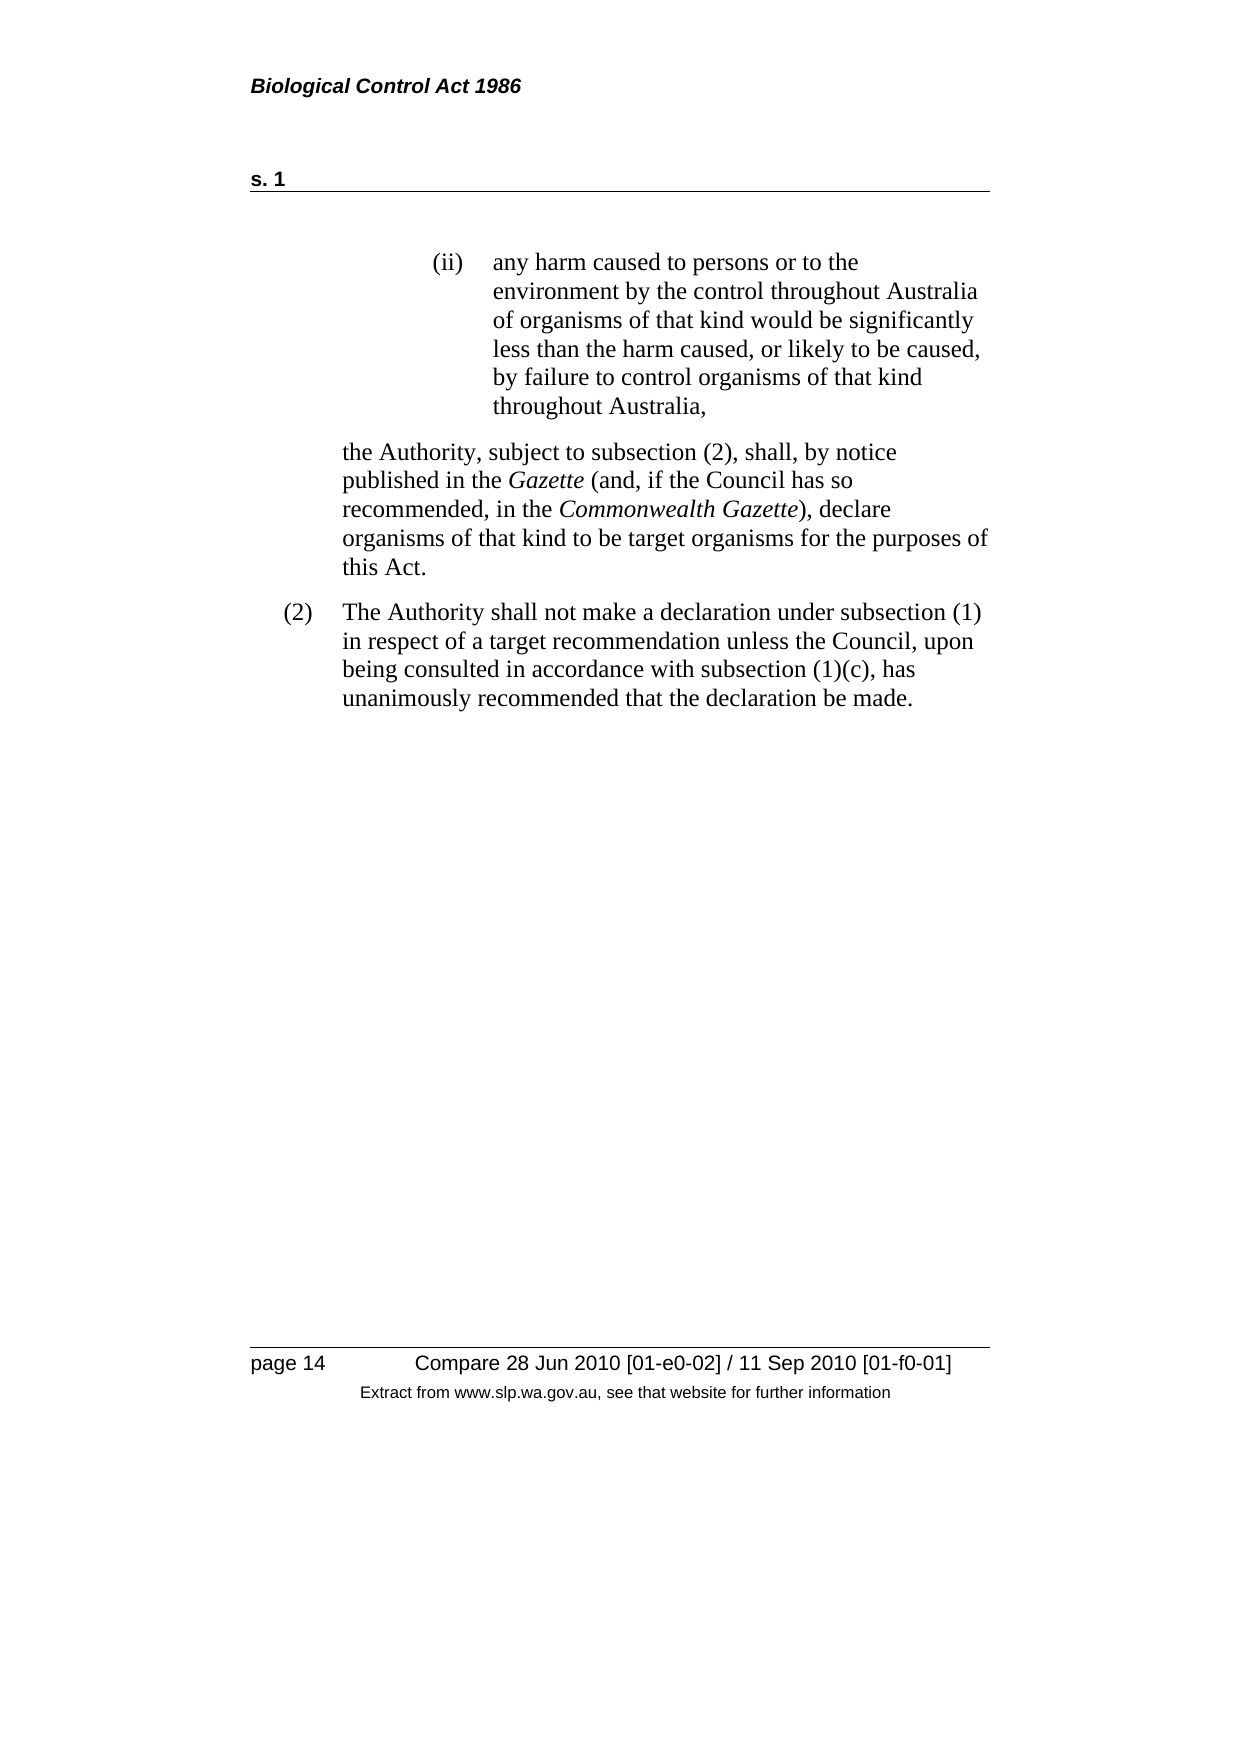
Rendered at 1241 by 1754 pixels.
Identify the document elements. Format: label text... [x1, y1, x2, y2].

text (2) The Authority shall not make a declaration under subsection (1) in respect of a target recommendation unless the Council, upon being consulted in accordance with subsection (1)(c), has unanimously recommended that the declaration be made. [250, 597, 990, 712]
text the Authority, subject to subsection (2), shall, by notice published in the Gazette (and, if the Council has so recommended, in the Commonwealth Gazette), declare organisms of that kind to be target organisms for the purposes of this Act. [250, 437, 990, 580]
text (ii) any harm caused to persons or to the environment by the control throughout Australia of organisms of that kind would be significantly less than the harm caused, or likely to be caused, by failure to control organisms of that kind throughout Australia, [250, 247, 990, 420]
